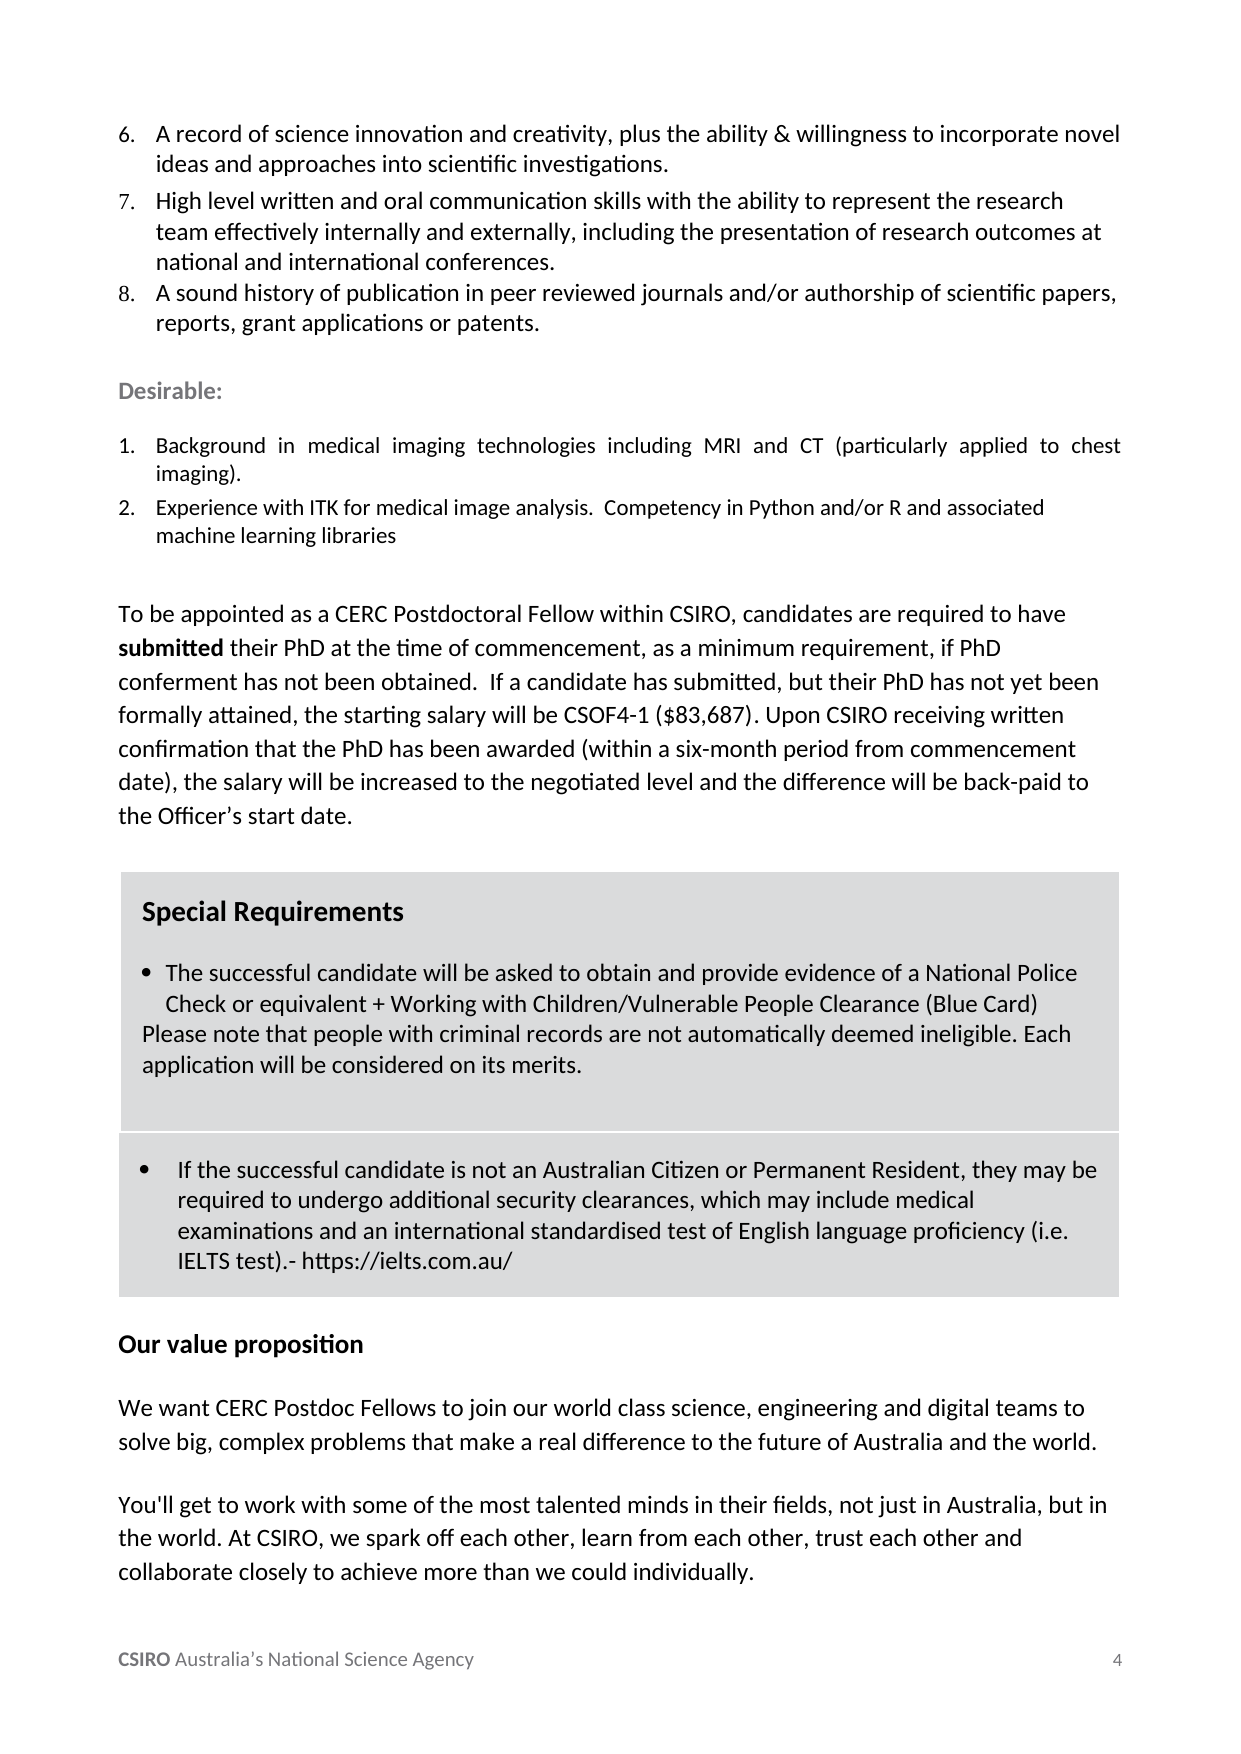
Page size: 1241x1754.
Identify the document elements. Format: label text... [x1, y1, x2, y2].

subtitle Desirable: [118, 376, 1122, 406]
list If the successful candidate is not an Australian Citizen or Permanent Resident, they may be required to undergo additional security clearances, which may include medical examinations and an international standardised test of English language proficiency (i.e. IELTS test).- https://ielts.com.au/ [119, 1133, 1119, 1297]
text Our value proposition [118, 1327, 1122, 1360]
text To be appointed as a CERC Postdoctoral Fellow within CSIRO, candidates are required to have submitted their PhD at the time of commencement, as a minimum requirement, if PhD conferment has not been obtained. If a candidate has submitted, but their PhD has not yet been formally attained, the starting salary will be CSOF4-1 ($83,687). Upon CSIRO receiving written confirmation that the PhD has been awarded (within a six-month period from commencement date), the salary will be increased to the negotiated level and the difference will be back-paid to the Officer’s start date. [118, 599, 1122, 830]
list The successful candidate will be asked to obtain and provide evidence of a National Police Check or equivalent + Working with Children/Vulnerable People Clearance (Blue Card) [121, 936, 1119, 997]
text You'll get to work with some of the most talented minds in their fields, not just in Australia, but in the world. At CSIRO, we spark off each other, learn from each other, trust each other and collaborate closely to achieve more than we could individually. [118, 1489, 1122, 1586]
text We want CERC Postdoc Fellows to join our world class science, engineering and digital teams to solve big, complex problems that make a real difference to the future of Australia and the world. [118, 1392, 1122, 1457]
list A sound history of publication in peer reviewed journals and/or authorship of scientific papers, reports, grant applications or patents. [118, 277, 1122, 338]
subtitle Special Requirements [121, 872, 1119, 928]
list Please note that people with criminal records are not automatically deemed ineligible. Each application will be considered on its merits. [121, 997, 1119, 1058]
list High level written and oral communication skills with the ability to represent the research team effectively internally and externally, including the presentation of research outcomes at national and international conferences. [118, 185, 1122, 277]
list Experience with ITK for medical image analysis. Competency in Python and/or R and associated machine learning libraries [118, 493, 1122, 549]
list Background in medical imaging technologies including MRI and CT (particularly applied to chest imaging). [118, 431, 1122, 487]
list A record of science innovation and creativity, plus the ability & willingness to incorporate novel ideas and approaches into scientific investigations. [118, 118, 1122, 179]
